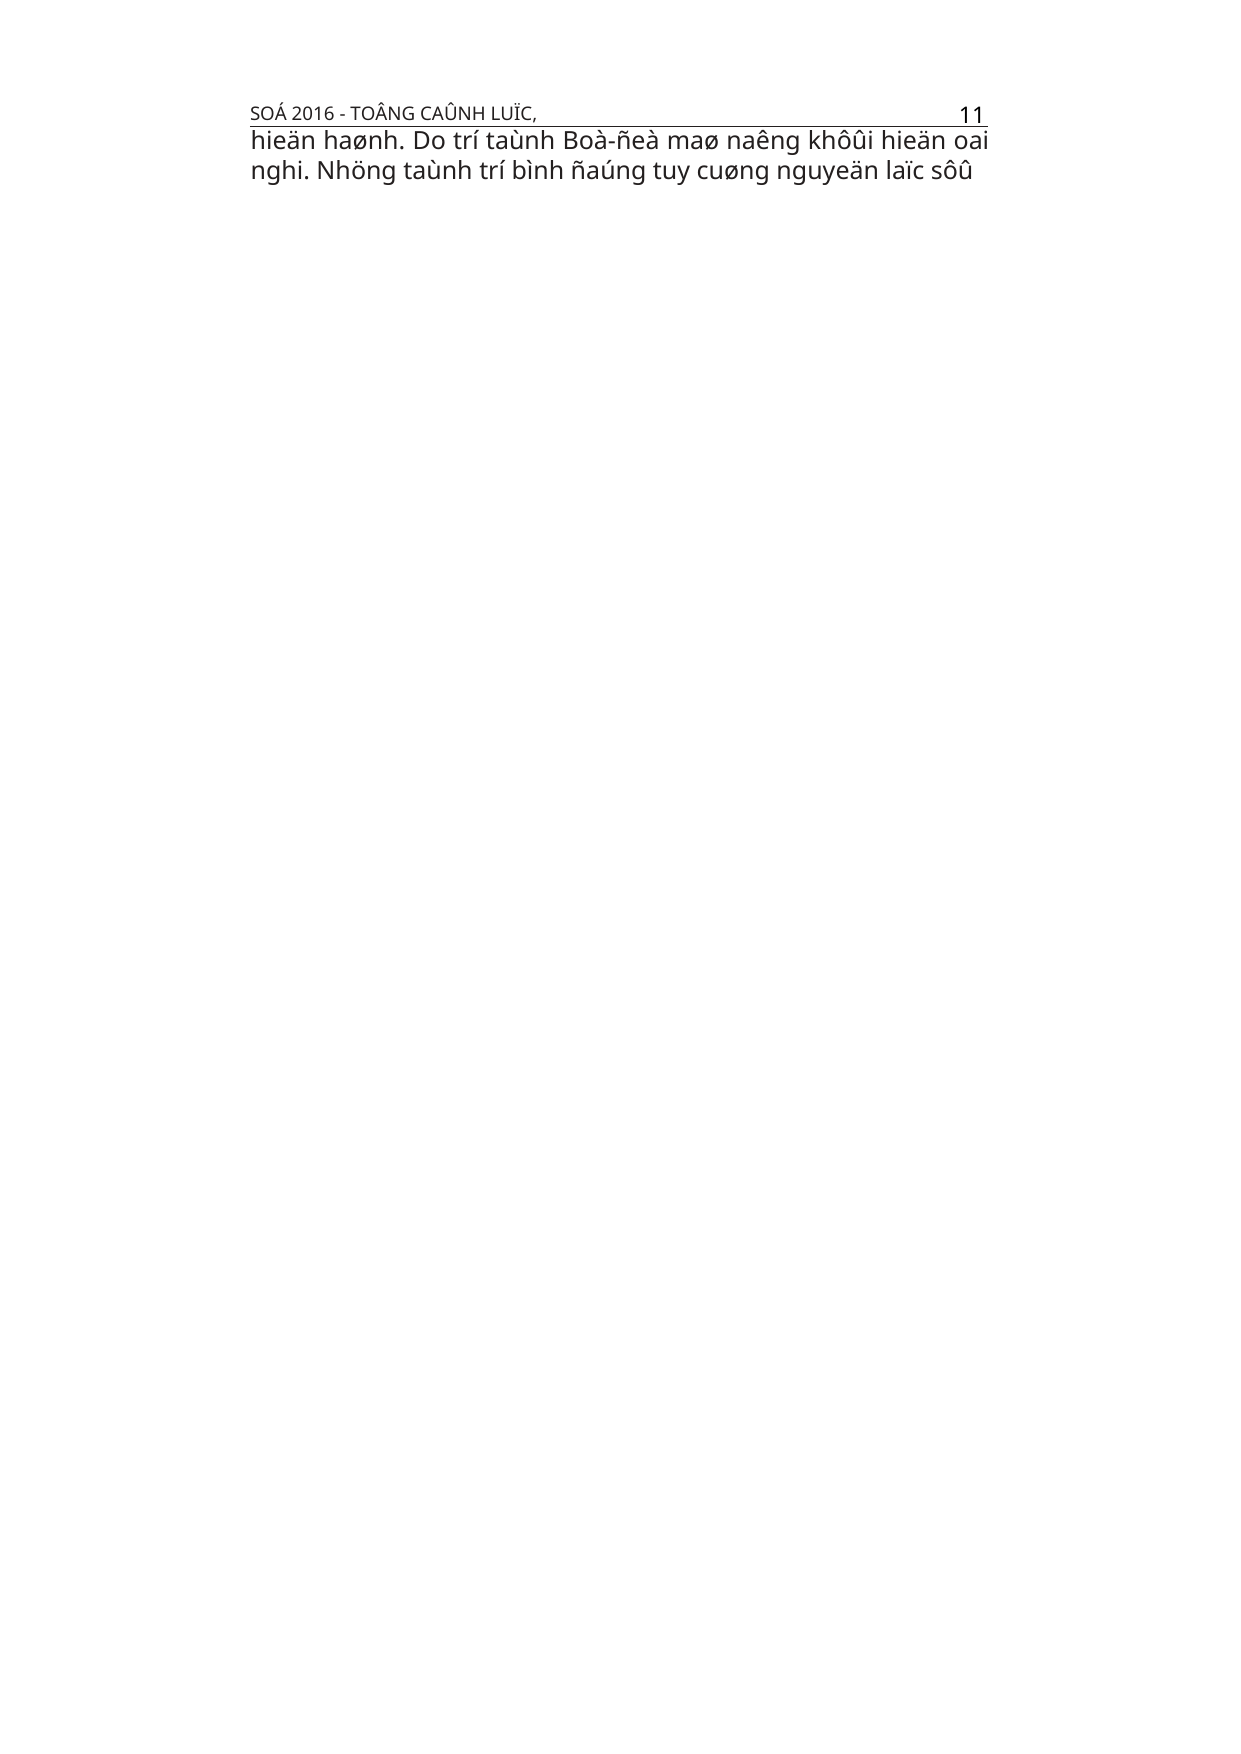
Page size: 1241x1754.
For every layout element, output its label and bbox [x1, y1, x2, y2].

text [250, 125, 990, 187]
